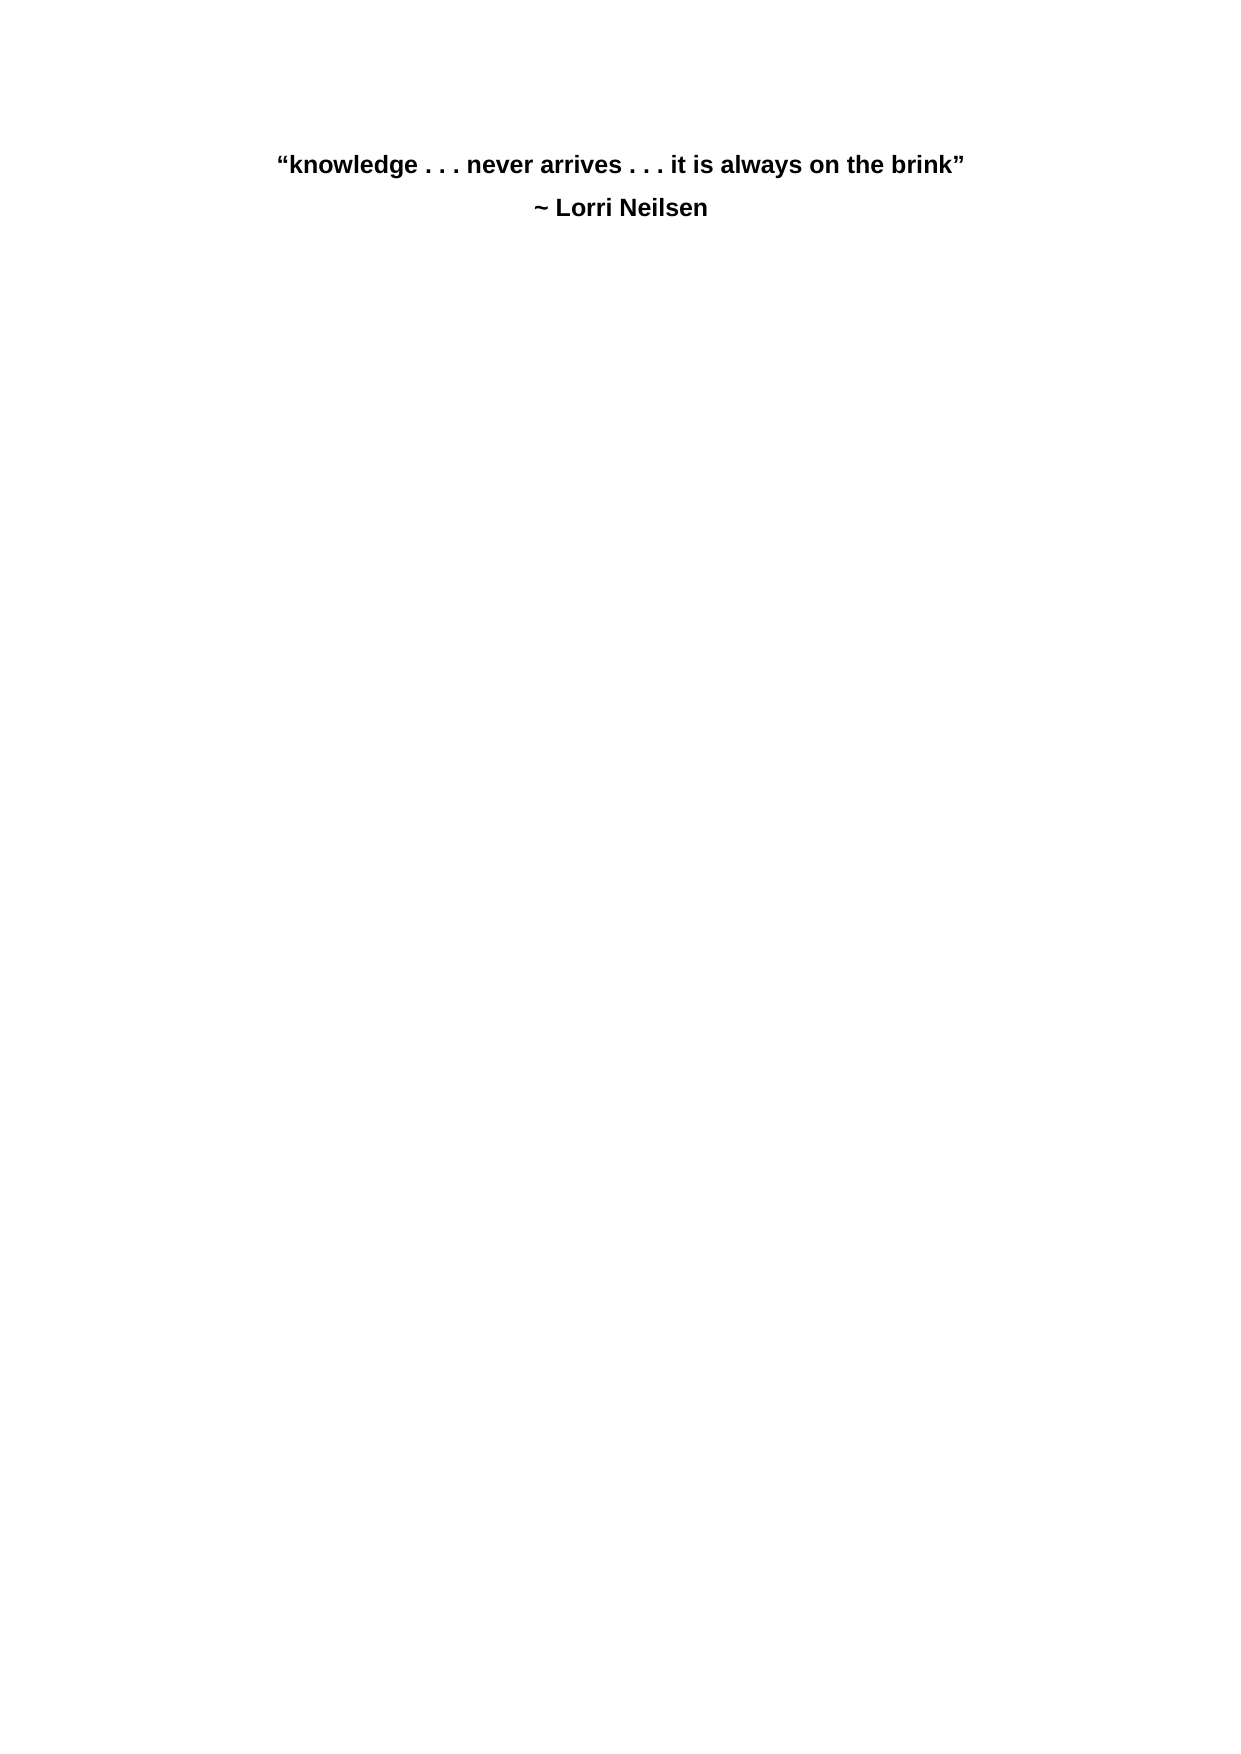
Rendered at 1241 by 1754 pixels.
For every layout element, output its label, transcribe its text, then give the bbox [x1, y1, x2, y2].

text ~ Lorri Neilsen [118, 193, 1124, 222]
text “knowledge . . . never arrives . . . it is always on the brink” [118, 150, 1124, 179]
